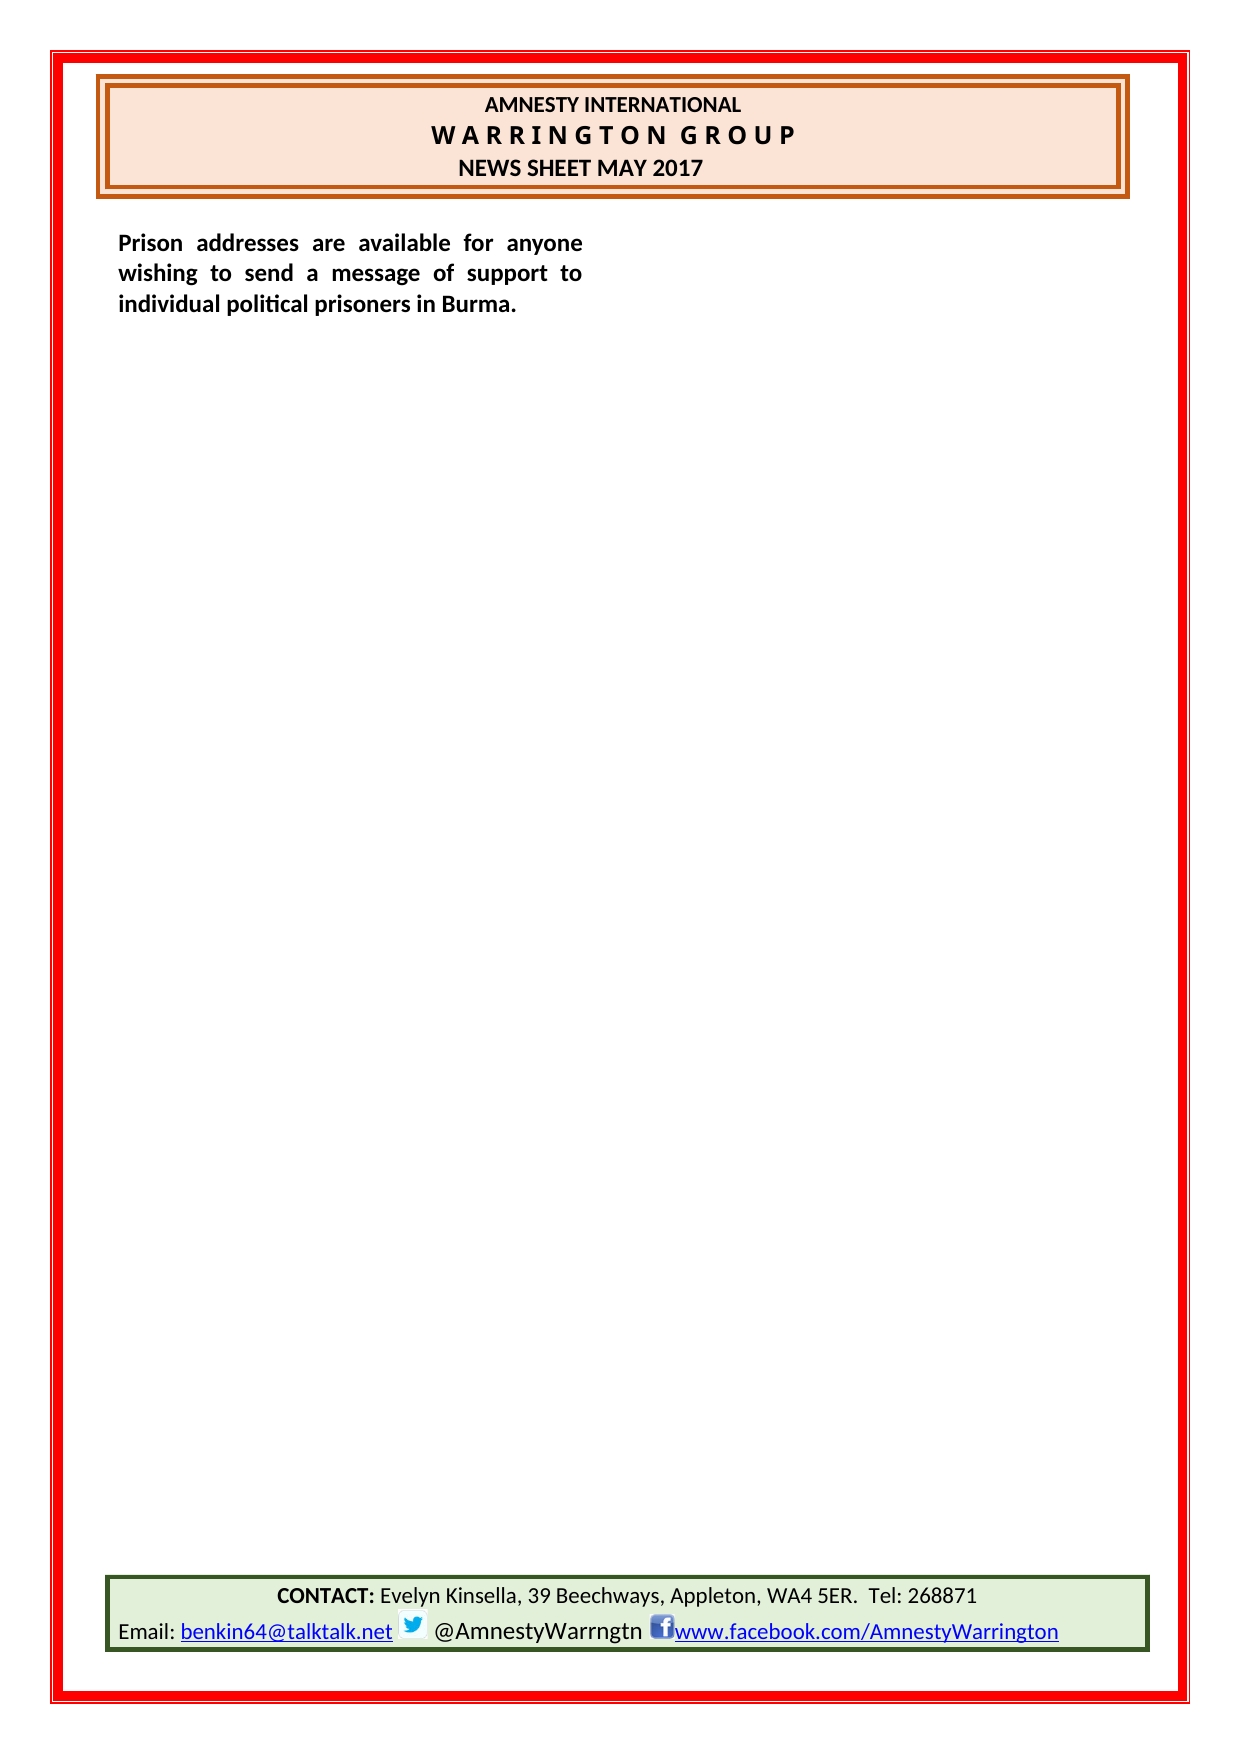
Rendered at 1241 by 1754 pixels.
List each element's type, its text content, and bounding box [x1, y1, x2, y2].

picture [649, 1614, 675, 1639]
picture [398, 1609, 428, 1639]
text Prison addresses are available for anyone wishing to send a message of support to individual political prisoners in Burma. [118, 227, 583, 318]
